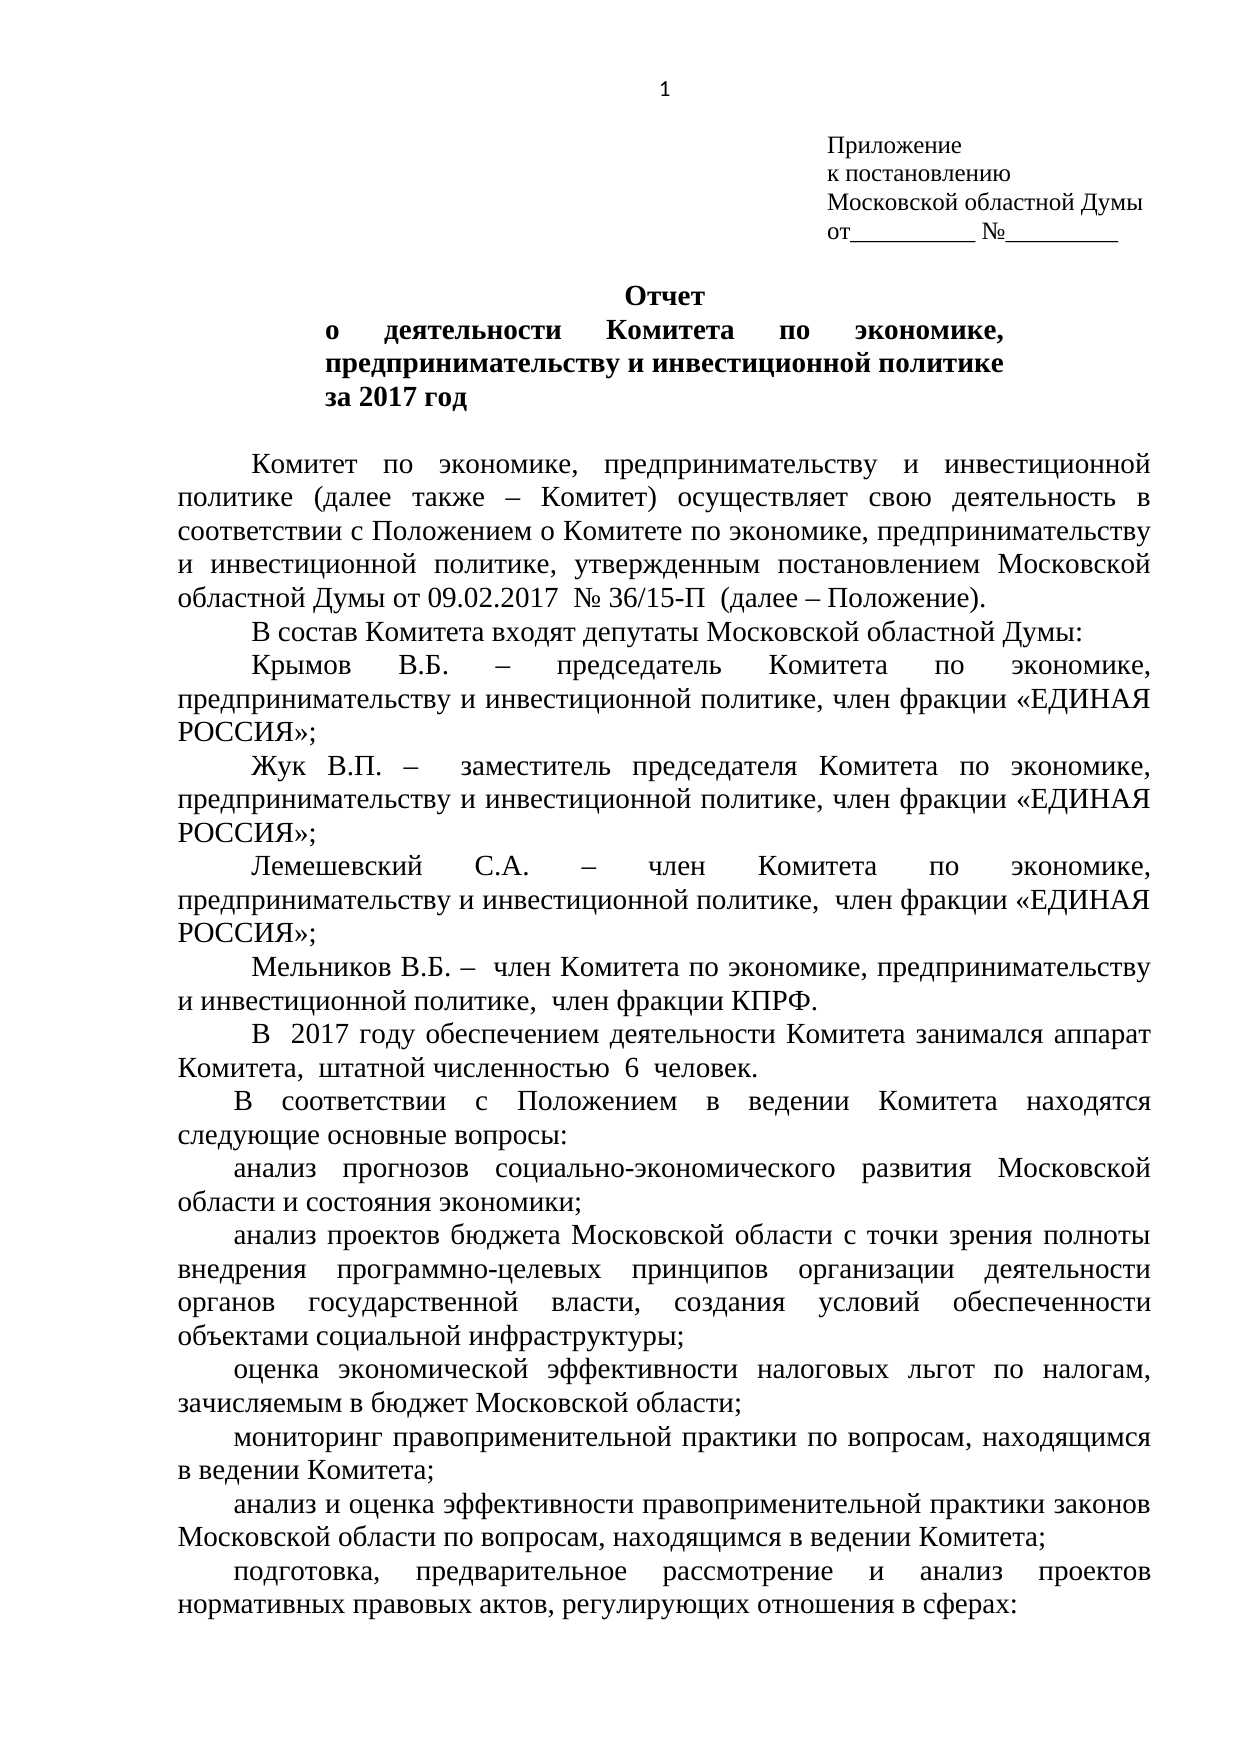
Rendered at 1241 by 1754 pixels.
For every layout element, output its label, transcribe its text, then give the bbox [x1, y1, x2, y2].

text Лемешевский С.А. – член Комитета по экономике, предпринимательству и инвестиционной политике, член фракции «ЕДИНАЯ РОССИЯ»; [177, 848, 1152, 949]
text анализ прогнозов социально-экономического развития Московской области и состояния экономики; [177, 1150, 1152, 1217]
text подготовка, предварительное рассмотрение и анализ проектов нормативных правовых актов, регулирующих отношения в сферах: [177, 1553, 1152, 1620]
text оценка экономической эффективности налоговых льгот по налогам, зачисляемым в бюджет Московской области; [177, 1352, 1152, 1419]
text Отчет [177, 278, 1152, 312]
text Приложение [827, 130, 1152, 158]
text анализ и оценка эффективности правоприменительной практики законов Московской области по вопросам, находящимся в ведении Комитета; [177, 1486, 1152, 1553]
text В состав Комитета входят депутаты Московской областной Думы: [177, 614, 1152, 647]
text В 2017 году обеспечением деятельности Комитета занимался аппарат Комитета, штатной численностью 6 человек. [177, 1016, 1152, 1083]
text В соответствии с Положением в ведении Комитета находятся следующие основные вопросы: [177, 1083, 1152, 1150]
text Крымов В.Б. – председатель Комитета по экономике, предпринимательству и инвестиционной политике, член фракции «ЕДИНАЯ РОССИЯ»; [177, 647, 1152, 748]
text Жук В.П. – заместитель председателя Комитета по экономике, предпринимательству и инвестиционной политике, член фракции «ЕДИНАЯ РОССИЯ»; [177, 748, 1152, 848]
text анализ проектов бюджета Московской области с точки зрения полноты внедрения программно-целевых принципов организации деятельности органов государственной власти, создания условий обеспеченности объектами социальной инфраструктуры; [177, 1217, 1152, 1352]
text к постановлению [827, 158, 1152, 187]
text о деятельности Комитета по экономике, предпринимательству и инвестиционной политике за 2017 год [325, 312, 1004, 412]
text Комитет по экономике, предпринимательству и инвестиционной политике (далее также – Комитет) осуществляет свою деятельность в соответствии с Положением о Комитете по экономике, предпринимательству и инвестиционной политике, утвержденным постановлением Московской областной Думы от 09.02.2017 № 36/15-П (далее – Положение). [177, 446, 1152, 614]
text Мельников В.Б. – член Комитета по экономике, предпринимательству и инвестиционной политике, член фракции КПРФ. [177, 949, 1152, 1016]
text Московской областной Думы [827, 187, 1152, 216]
text мониторинг правоприменительной практики по вопросам, находящимся в ведении Комитета; [177, 1419, 1152, 1486]
text от__________ №_________ [827, 216, 1152, 245]
